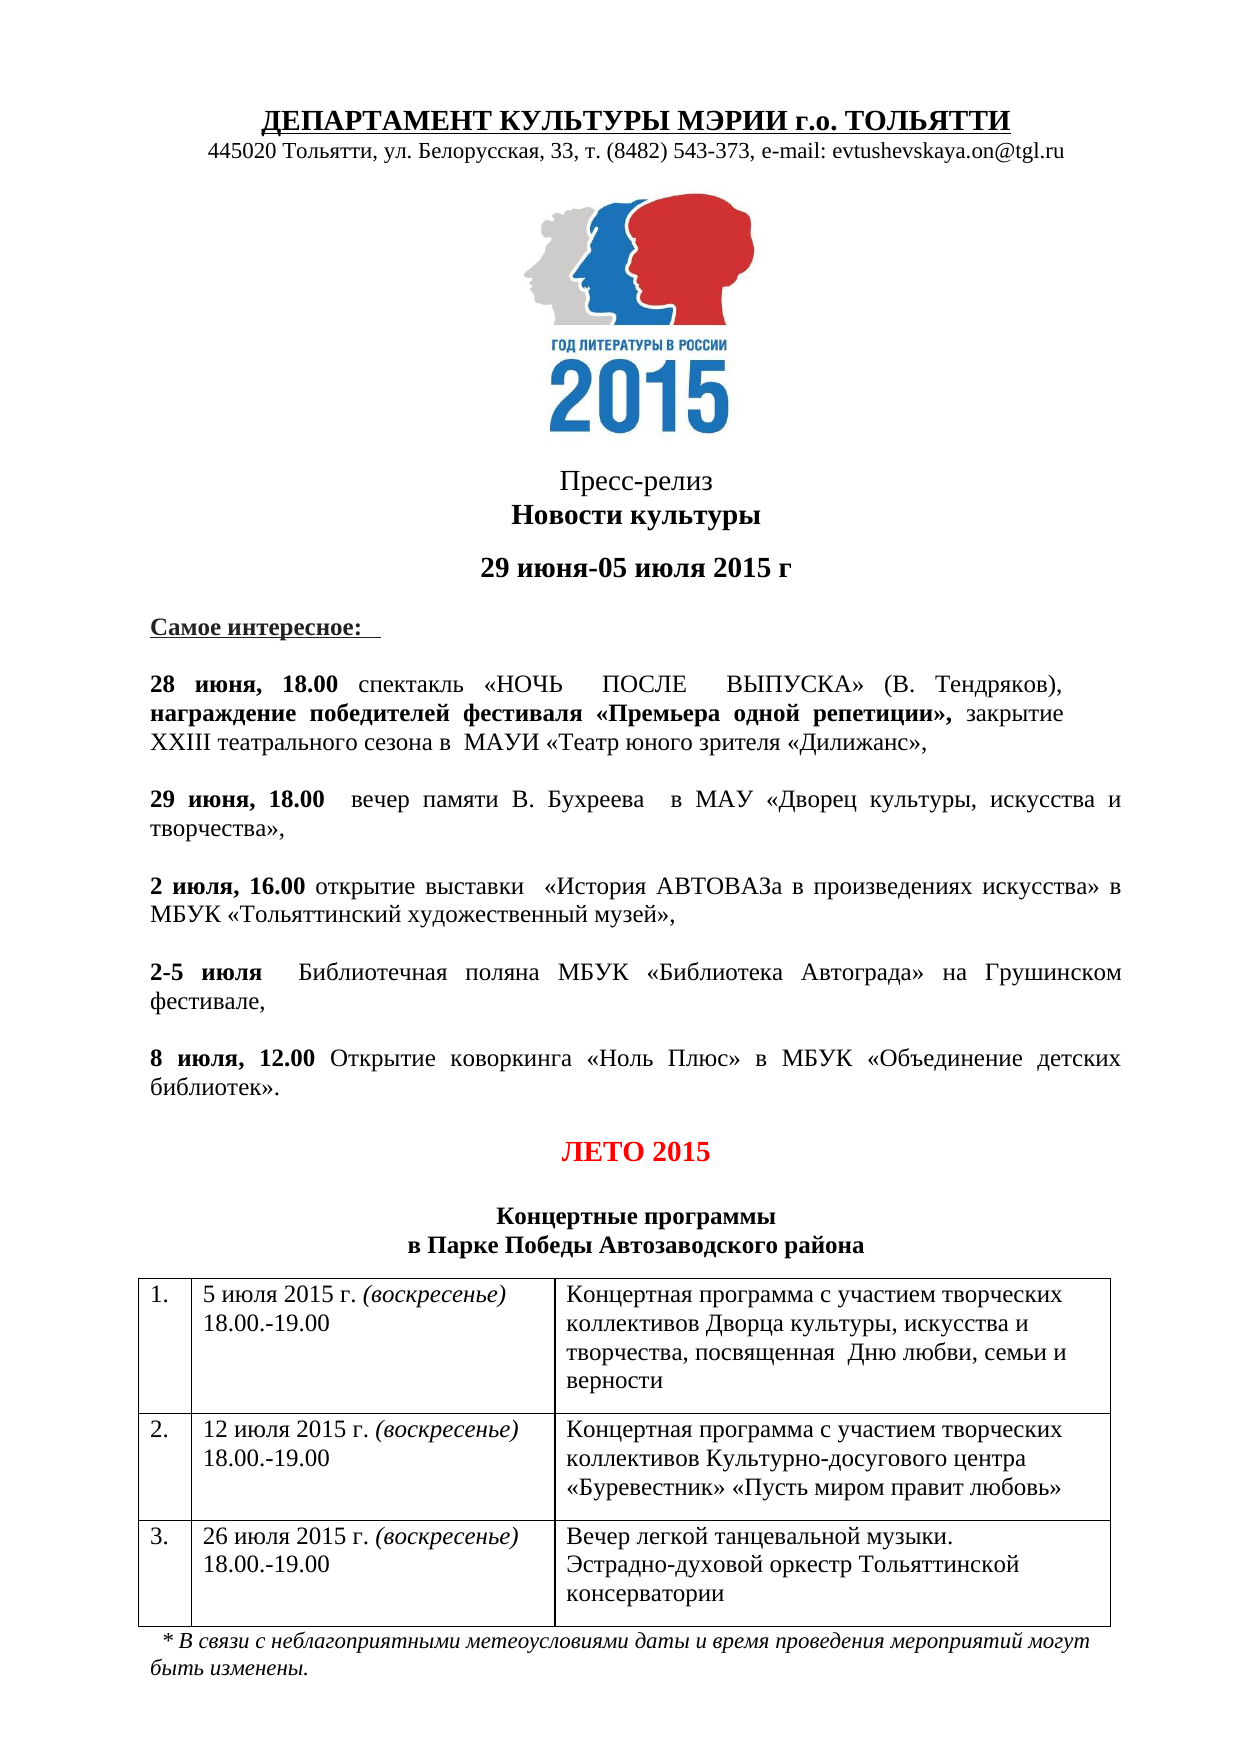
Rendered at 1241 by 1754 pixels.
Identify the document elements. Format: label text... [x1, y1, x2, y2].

table_cell Вечер легкой танцевальной музыки. Эстрадно-духовой оркестр Тольяттинской консерватории [556, 1521, 1110, 1626]
text * В связи с неблагоприятными метеоусловиями даты и время проведения мероприятий могут быть изменены. [309, 1627, 1122, 1680]
picture [485, 163, 787, 464]
text Пресс-релиз [150, 463, 1122, 497]
text Концертные программы [150, 1201, 1122, 1230]
table_cell [139, 1414, 191, 1520]
text 28 июня, 18.00 спектакль «НОЧЬ ПОСЛЕ ВЫПУСКА» (В. Тендряков), награждение победителей фестиваля «Премьера одной репетиции», закрытие XXIII театрального сезона в МАУИ «Театр юного зрителя «Дилижанс», [463, 727, 1063, 756]
table_cell 12 июля 2015 г. (воскресенье) 18.00.-19.00 [192, 1414, 554, 1520]
table_cell Концертная программа с участием творческих коллективов Культурно-досугового центра «Буревестник» «Пусть миром правит любовь» [556, 1414, 1110, 1520]
table_header [139, 1279, 191, 1413]
text 445020 Тольятти, ул. Белорусская, 33, т. (8482) 543-373, e-mail: evtushevskaya.on@tgl.ru [150, 137, 1122, 163]
table_cell [139, 1521, 191, 1626]
text в Парке Победы Автозаводского района [150, 1230, 1122, 1259]
text ДЕПАРТАМЕНТ КУЛЬТУРЫ МЭРИИ г.о. ТОЛЬЯТТИ [150, 103, 1122, 137]
text 2-5 июля Библиотечная поляна МБУК «Библиотека Автограда» на Грушинском фестивале, [150, 957, 1122, 1014]
text Новости культуры [150, 497, 1122, 531]
text 29 июня, 18.00 вечер памяти В. Бухреева в МАУ «Дворец культуры, искусства и творчества», [150, 784, 1122, 842]
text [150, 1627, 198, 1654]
text 8 июля, 12.00 Открытие коворкинга «Ноль Плюс» в МБУК «Объединение детских библиотек». [150, 1043, 1122, 1101]
text 2 июля, 16.00 открытие выставки «История АВТОВАЗа в произведениях искусства» в МБУК «Тольяттинский художественный музей», [150, 871, 1122, 928]
text Самое интересное: [150, 612, 1122, 641]
table_header 5 июля 2015 г. (воскресенье) 18.00.-19.00 [192, 1279, 554, 1413]
table_header Концертная программа с участием творческих коллективов Дворца культуры, искусства и творчества, посвященная Дню любви, семьи и верности [556, 1279, 1110, 1413]
text ЛЕТО 2015 [150, 1134, 1122, 1168]
table_cell 26 июля 2015 г. (воскресенье) 18.00.-19.00 [192, 1521, 554, 1626]
text 29 июня-05 июля 2015 г [150, 550, 1122, 583]
